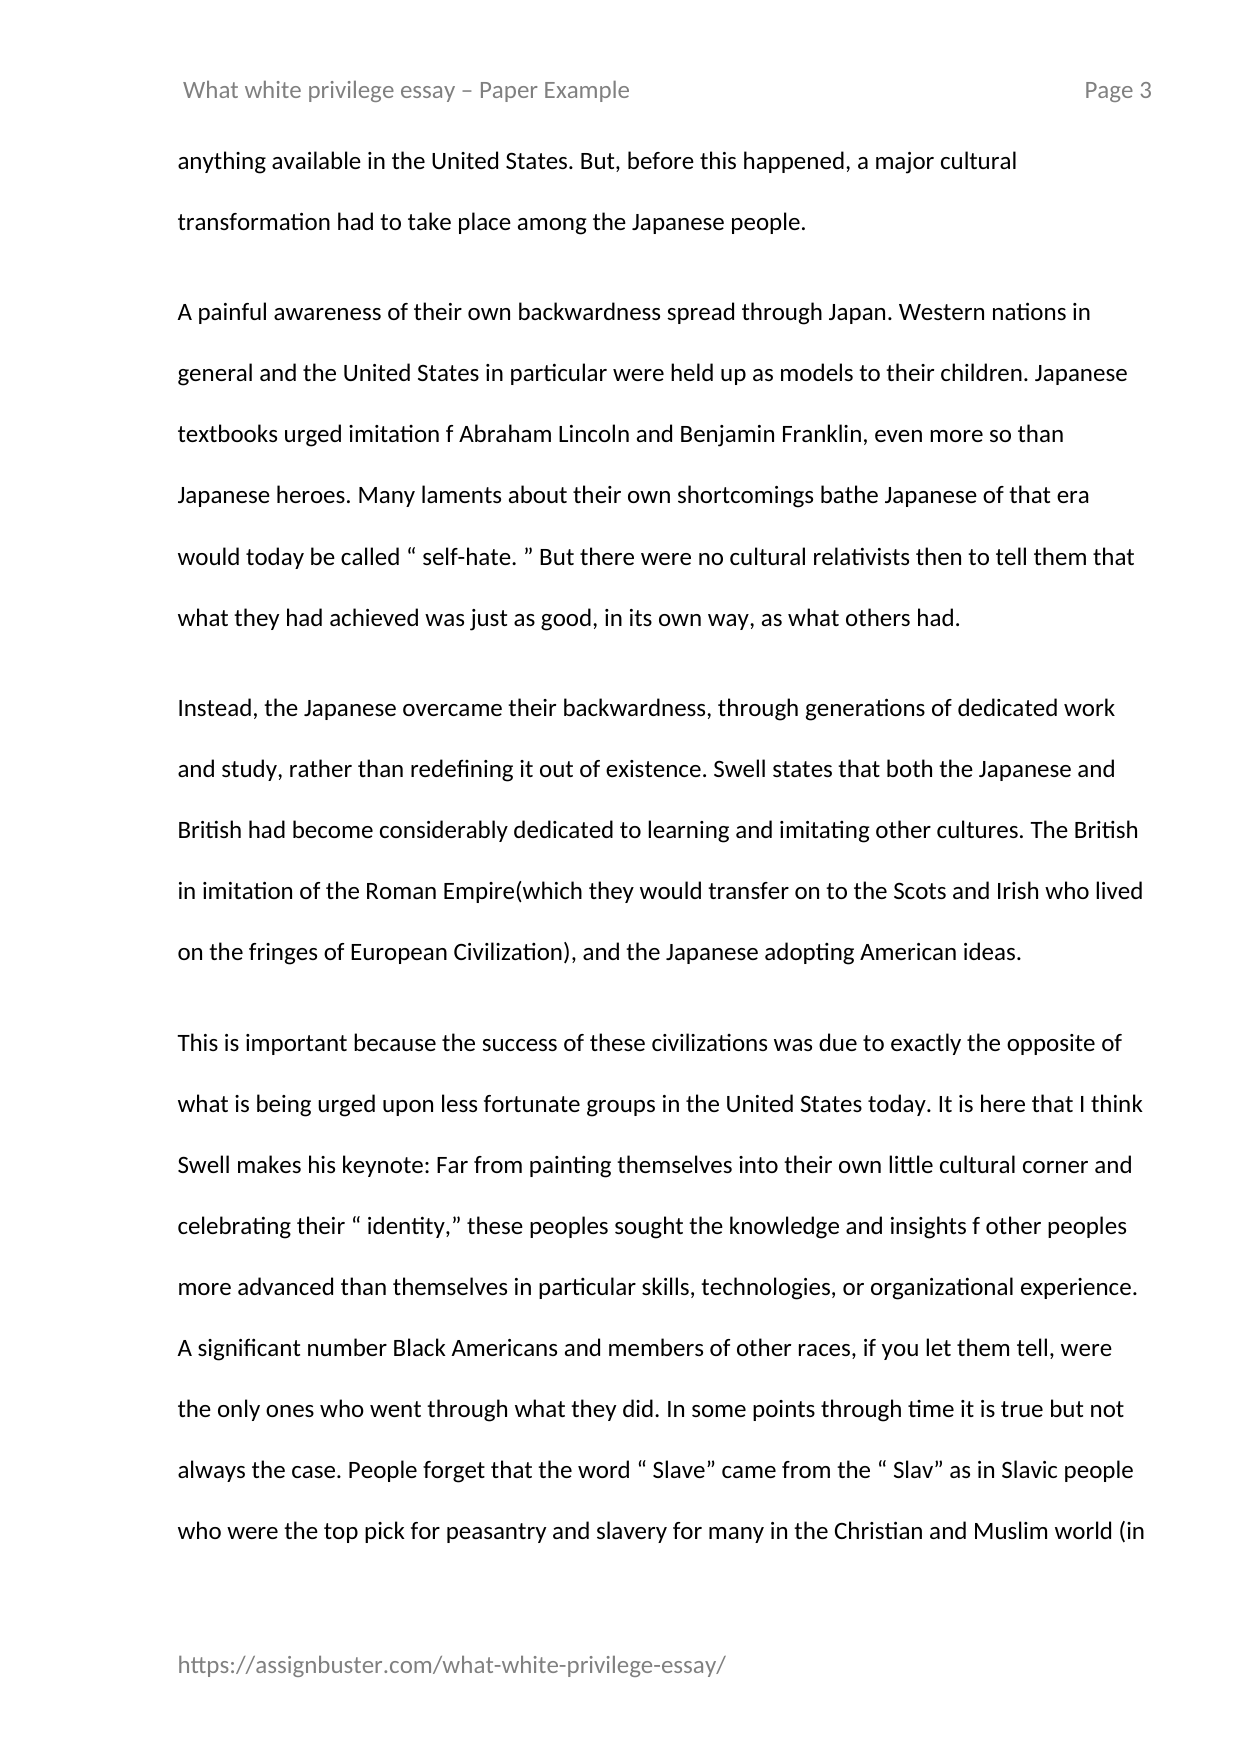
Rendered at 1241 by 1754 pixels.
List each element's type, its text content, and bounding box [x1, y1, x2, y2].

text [177, 1027, 1152, 1546]
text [177, 145, 1152, 237]
text A painful awareness of their own backwardness spread through Japan. Western nations in general and the United States in particular were held up as models to their children. Japanese textbooks urged imitation f Abraham Lincoln and Benjamin Franklin, even more so than Japanese heroes. Many laments about their own shortcomings bathe Japanese of that era would today be called “ self-hate. ” But there were no cultural relativists then to tell them that what they had achieved was just as good, in its own way, as what others had. [177, 297, 1152, 632]
text Instead, the Japanese overcame their backwardness, through generations of dedicated work and study, rather than redefining it out of existence. Swell states that both the Japanese and British had become considerably dedicated to learning and imitating other cultures. The British in imitation of the Roman Empire(which they would transfer on to the Scots and Irish who lived on the fringes of European Civilization), and the Japanese adopting American ideas. [177, 692, 1152, 967]
